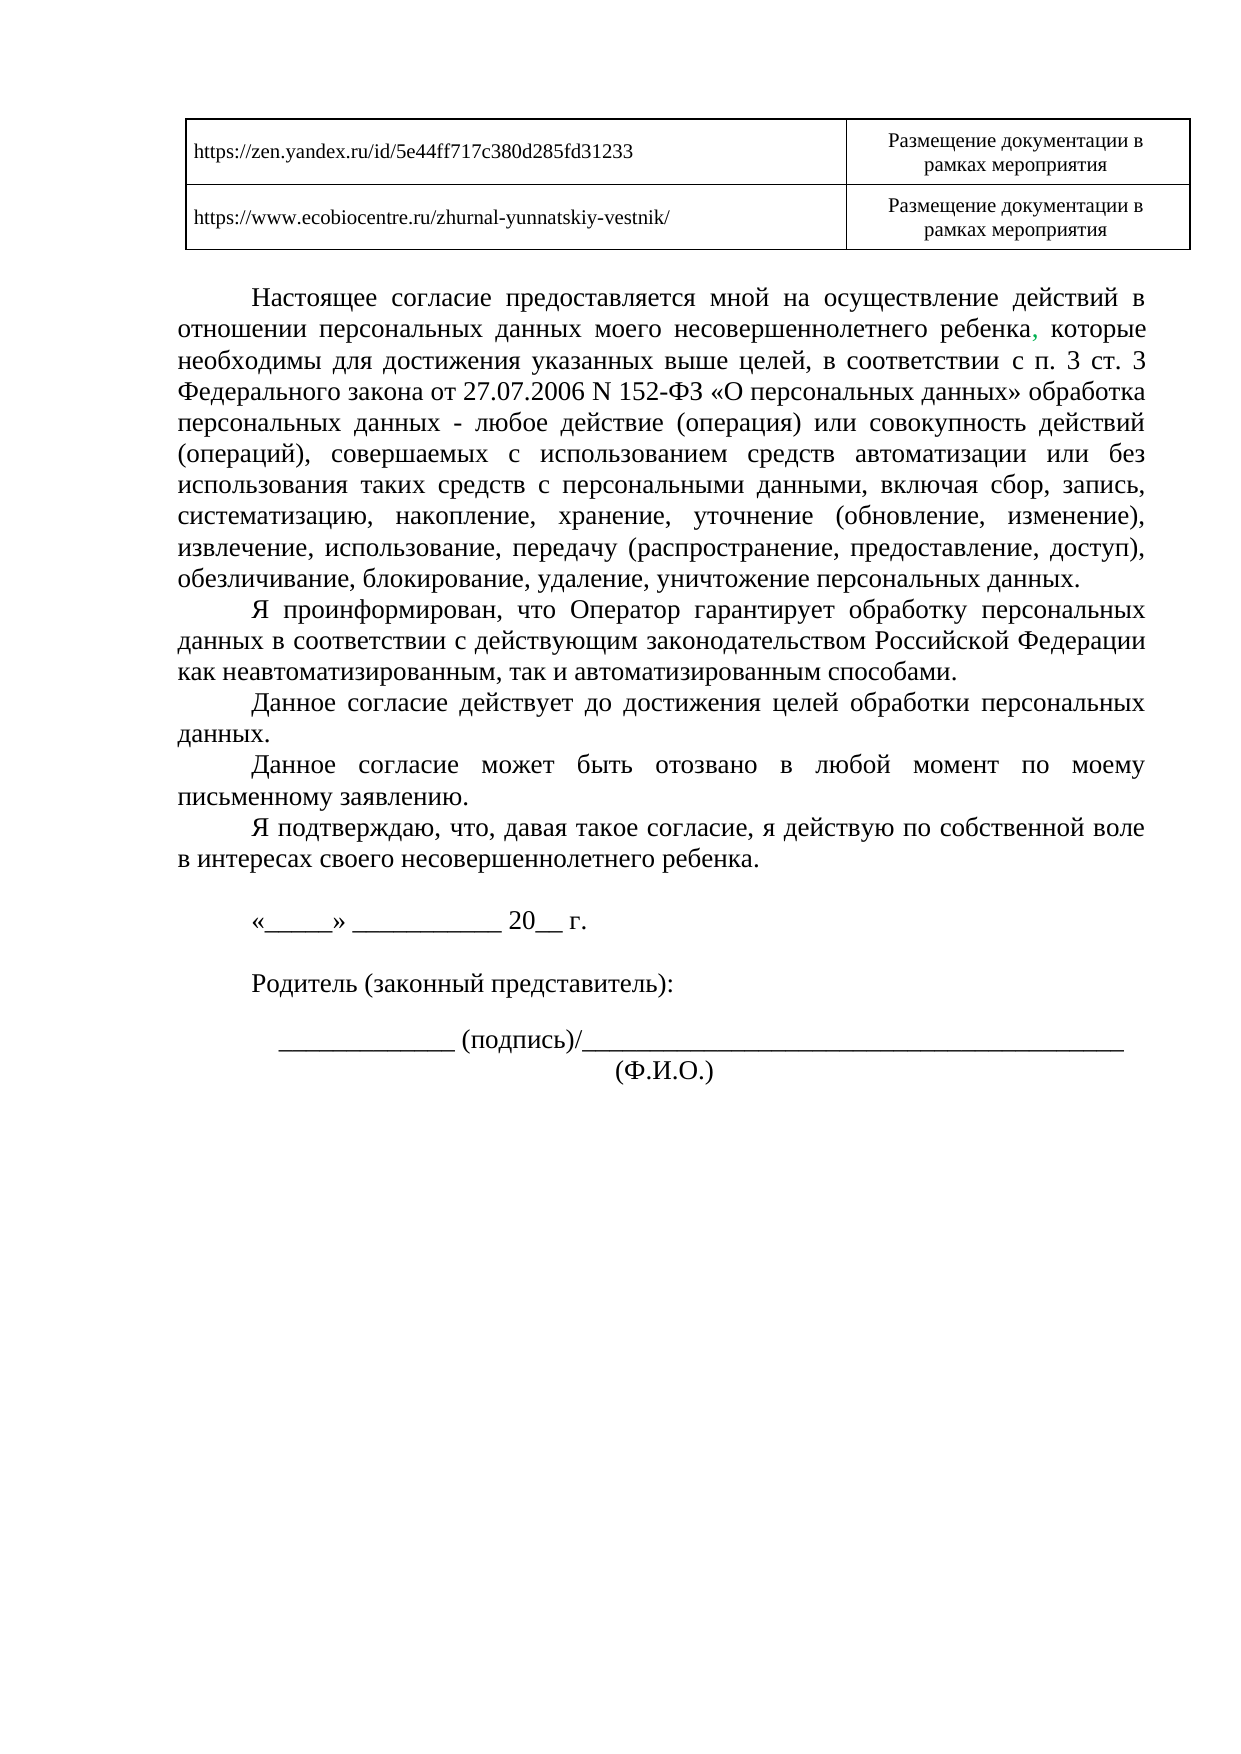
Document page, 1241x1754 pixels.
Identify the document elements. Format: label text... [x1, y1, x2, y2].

text Данное согласие действует до достижения целей обработки персональных данных. [177, 686, 1147, 749]
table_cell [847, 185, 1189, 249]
text «_____» ___________ 20__ г. [177, 904, 1152, 936]
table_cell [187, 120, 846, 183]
text Я подтверждаю, что, давая такое согласие, я действую по собственной воле в интересах своего несовершеннолетнего ребенка. [177, 811, 1147, 873]
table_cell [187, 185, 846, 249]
text Настоящее согласие предоставляется мной на осуществление действий в отношении персональных данных моего несовершеннолетнего ребенка, которые необходимы для достижения указанных выше целей, в соответствии с п. 3 ст. 3 Федерального закона от 27.07.2006 N 152-ФЗ «О персональных данных» обработка персональных данных - любое действие (операция) или совокупность действий (операций), совершаемых с использованием средств автоматизации или без использования таких средств с персональными данными, включая сбор, запись, систематизацию, накопление, хранение, уточнение (обновление, изменение), извлечение, использование, передачу (распространение, предоставление, доступ), обезличивание, блокирование, удаление, уничтожение персональных данных. [177, 281, 1147, 593]
text Данное согласие может быть отозвано в любой момент по моему письменному заявлению. [177, 749, 1147, 811]
text Родитель (законный представитель): [177, 967, 1152, 998]
text _____________ (подпись)/________________________________________ (Ф.И.О.) [177, 1023, 1152, 1085]
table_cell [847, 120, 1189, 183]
text Я проинформирован, что Оператор гарантирует обработку персональных данных в соответствии с действующим законодательством Российской Федерации как неавтоматизированным, так и автоматизированным способами. [177, 593, 1147, 686]
